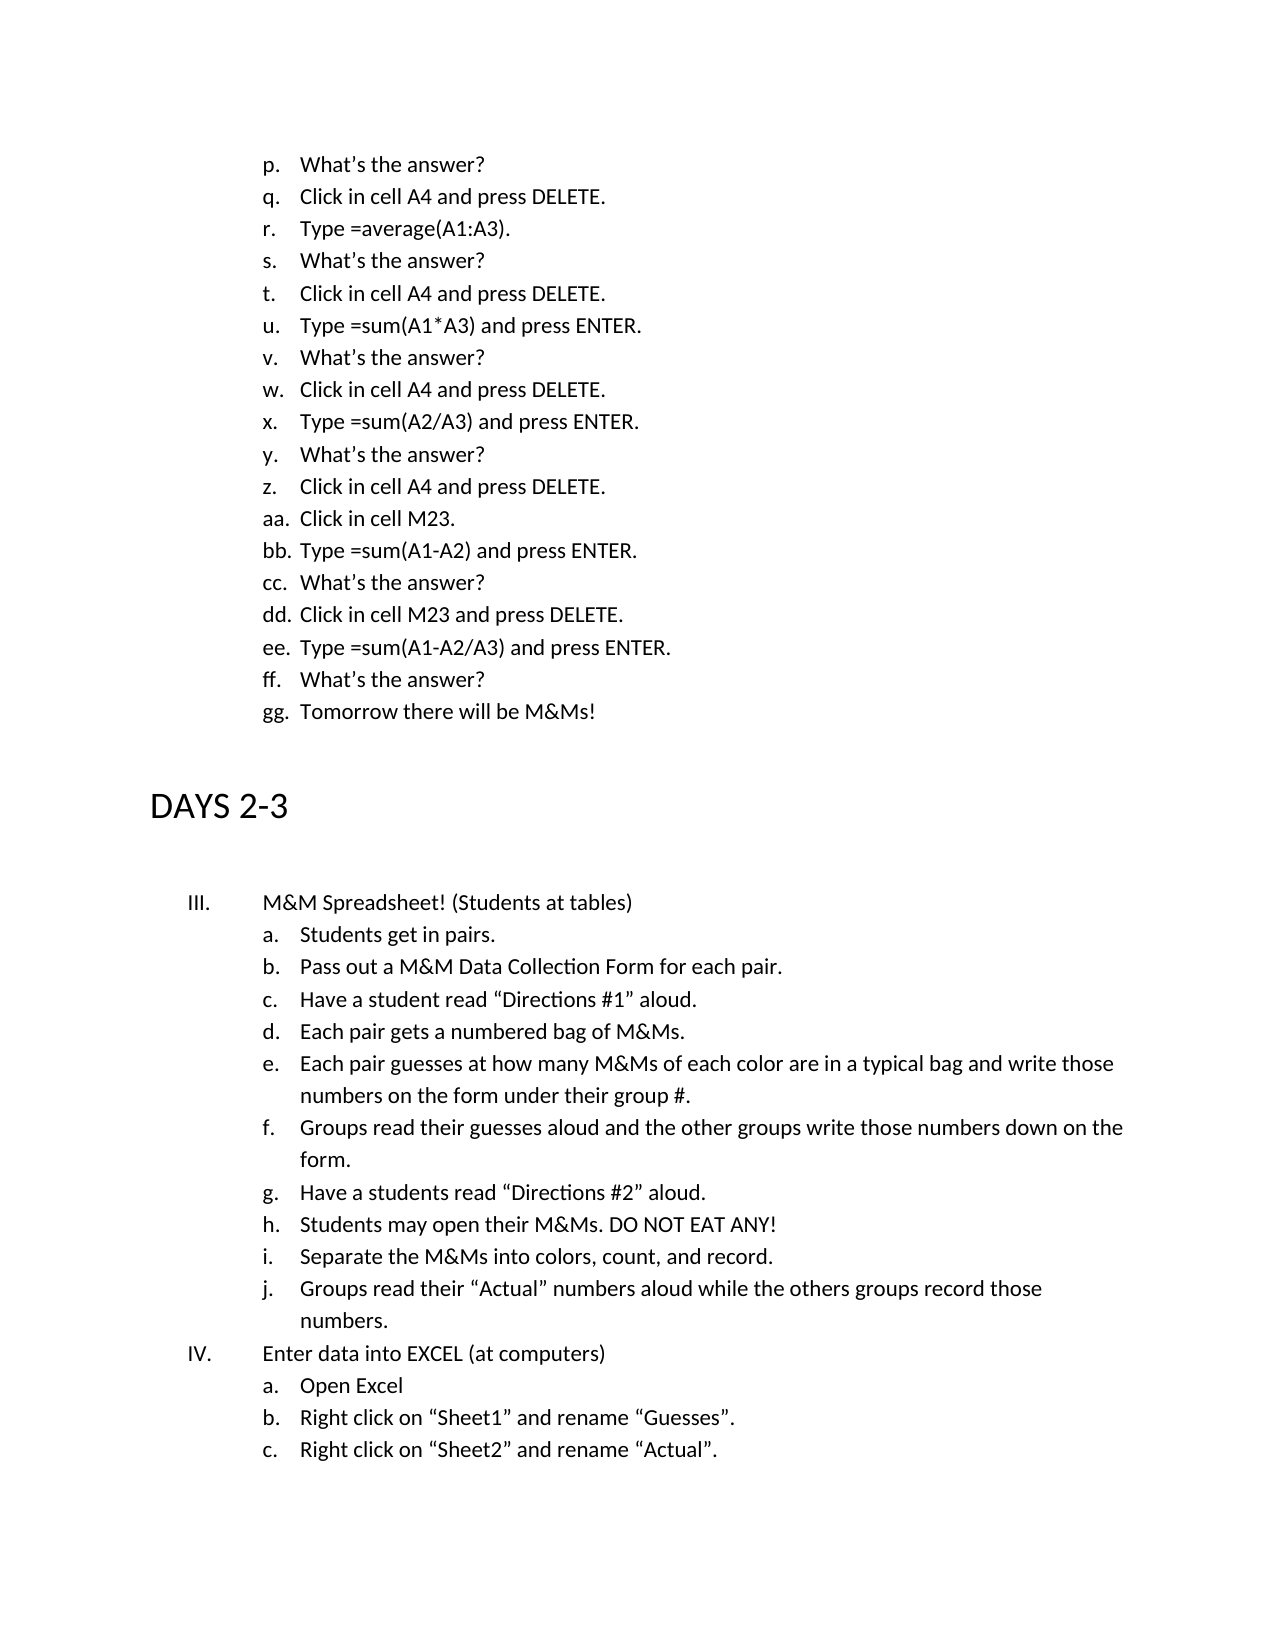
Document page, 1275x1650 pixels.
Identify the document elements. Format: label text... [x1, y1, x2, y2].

list Type =average(A1:A3). [262, 214, 1125, 242]
list Students get in pairs. [262, 920, 1125, 948]
list What’s the answer? [262, 665, 1125, 693]
list Have a students read “Directions #2” aloud. [262, 1178, 1125, 1206]
list Enter data into EXCEL (at computers) [187, 1339, 1125, 1367]
list M&M Spreadsheet! (Students at tables) [187, 888, 1125, 916]
list Click in cell A4 and press DELETE. [262, 472, 1125, 500]
list What’s the answer? [262, 440, 1125, 468]
list Type =sum(A1-A2) and press ENTER. [262, 536, 1125, 564]
list Type =sum(A1-A2/A3) and press ENTER. [262, 633, 1125, 661]
list Each pair gets a numbered bag of M&Ms. [262, 1017, 1125, 1045]
list What’s the answer? [262, 343, 1125, 371]
list Groups read their “Actual” numbers aloud while the others groups record those numbers. [262, 1274, 1125, 1334]
list What’s the answer? [262, 150, 1125, 178]
list Click in cell M23. [262, 504, 1125, 532]
list Right click on “Sheet2” and rename “Actual”. [262, 1435, 1125, 1463]
list Open Excel [262, 1371, 1125, 1399]
list What’s the answer? [262, 568, 1125, 596]
list Click in cell M23 and press DELETE. [262, 601, 1125, 629]
list Groups read their guesses aloud and the other groups write those numbers down on the form. [262, 1113, 1125, 1174]
text DAYS 2-3 [150, 782, 1125, 828]
list Tomorrow there will be M&Ms! [262, 697, 1125, 757]
list Type =sum(A2/A3) and press ENTER. [262, 407, 1125, 436]
list What’s the answer? [262, 247, 1125, 274]
list Have a student read “Directions #1” aloud. [262, 985, 1125, 1013]
list Click in cell A4 and press DELETE. [262, 375, 1125, 403]
list Each pair guesses at how many M&Ms of each color are in a typical bag and write those numbers on the form under their group #. [262, 1049, 1125, 1109]
list Right click on “Sheet1” and rename “Guesses”. [262, 1403, 1125, 1431]
list Pass out a M&M Data Collection Form for each pair. [262, 952, 1125, 981]
list Click in cell A4 and press DELETE. [262, 182, 1125, 210]
list Separate the M&Ms into colors, count, and record. [262, 1242, 1125, 1270]
list Students may open their M&Ms. DO NOT EAT ANY! [262, 1210, 1125, 1238]
list Type =sum(A1*A3) and press ENTER. [262, 311, 1125, 339]
list Click in cell A4 and press DELETE. [262, 279, 1125, 307]
